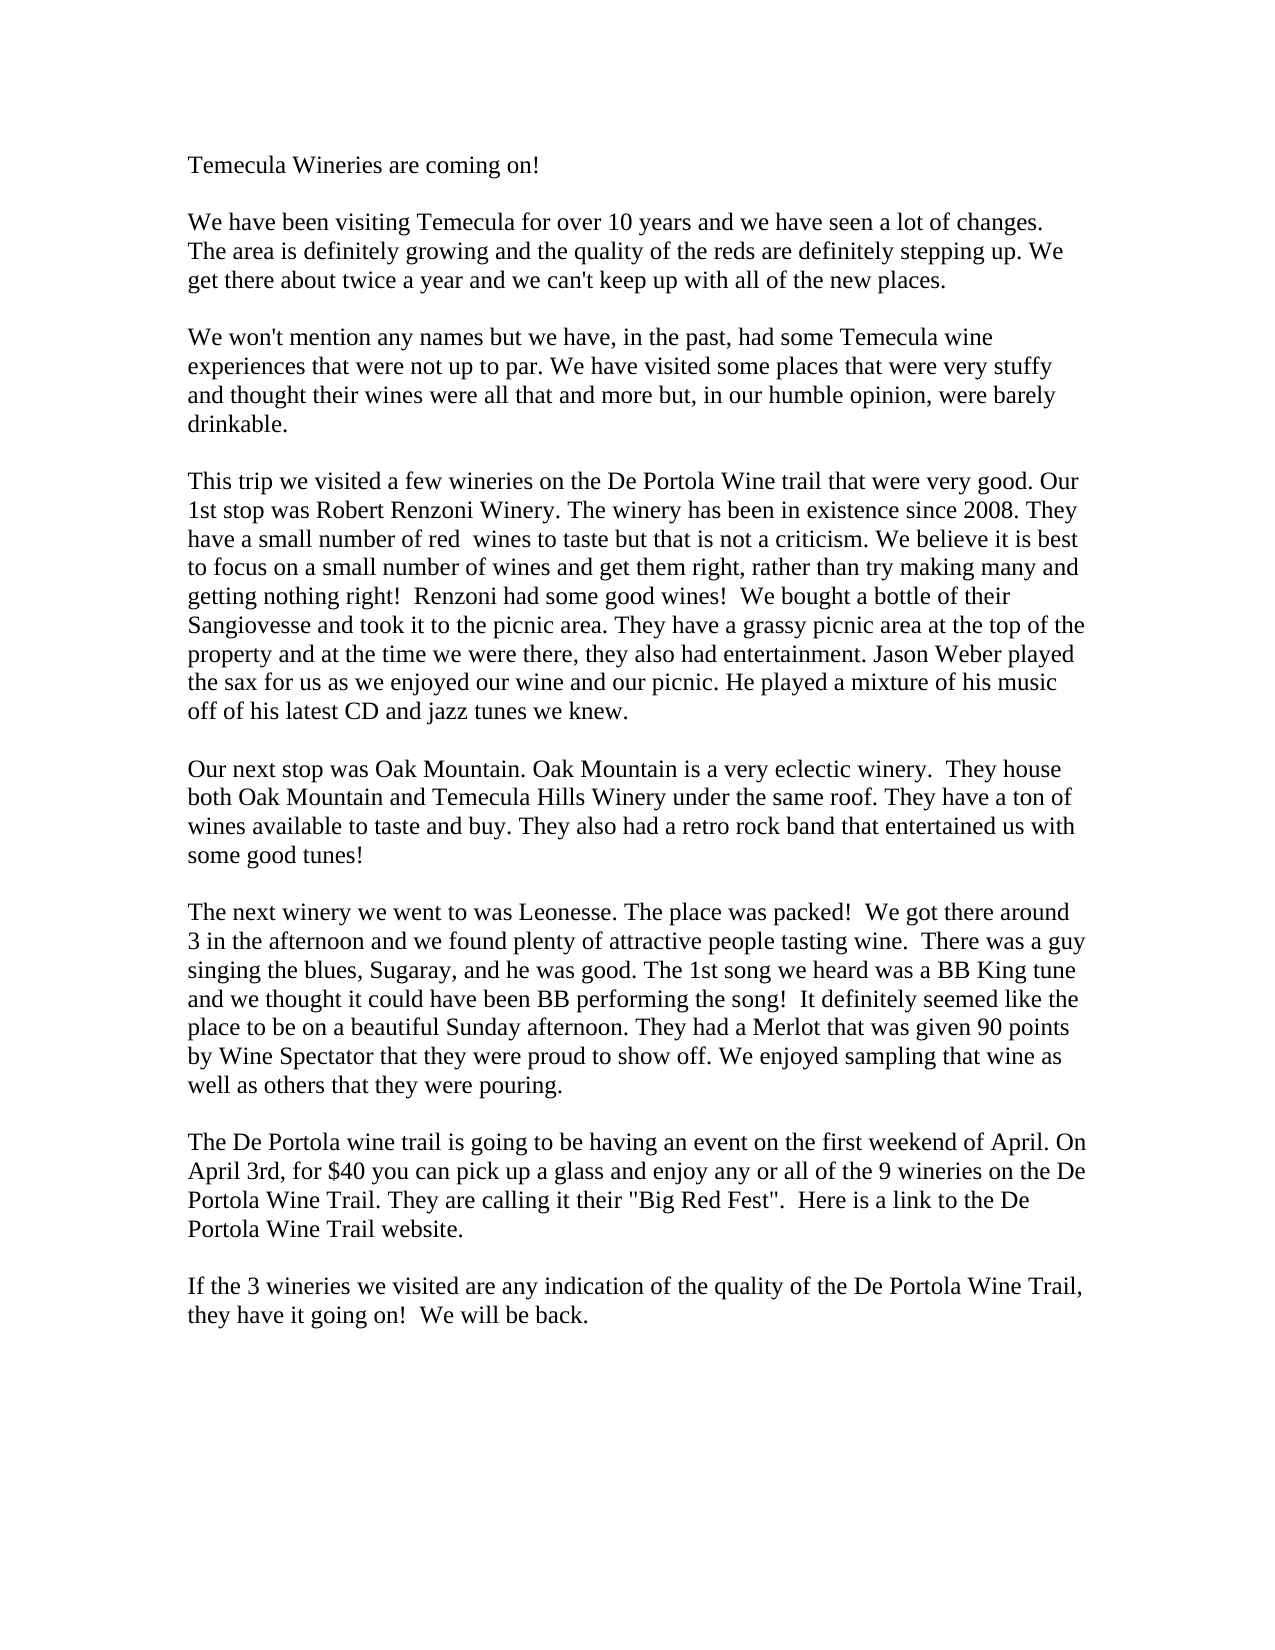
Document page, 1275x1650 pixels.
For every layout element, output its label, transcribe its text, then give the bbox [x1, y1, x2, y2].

text Temecula Wineries are coming on! [187, 150, 1087, 179]
text We won't mention any names but we have, in the past, had some Temecula wine experiences that were not up to par. We have visited some places that were very stuffy and thought their wines were all that and more but, in our humble opinion, were barely drinkable. [187, 322, 1087, 437]
text If the 3 wineries we visited are any indication of the quality of the De Portola Wine Trail, they have it going on! We will be back. [187, 1271, 1087, 1329]
text We have been visiting Temecula for over 10 years and we have seen a lot of changes. The area is definitely growing and the quality of the reds are definitely stepping up. We get there about twice a year and we can't keep up with all of the new places. [187, 207, 1087, 294]
text This trip we visited a few wineries on the De Portola Wine trail that were very good. Our 1st stop was Robert Renzoni Winery. The winery has been in existence since 2008. They have a small number of red wines to taste but that is not a criticism. We believe it is best to focus on a small number of wines and get them right, rather than try making many and getting nothing right! Renzoni had some good wines! We bought a bottle of their Sangiovesse and took it to the picnic area. They have a grassy picnic area at the top of the property and at the time we were there, they also had entertainment. Jason Weber played the sax for us as we enjoyed our wine and our picnic. He played a mixture of his music off of his latest CD and jazz tunes we knew. [187, 466, 1087, 725]
text Our next stop was Oak Mountain. Oak Mountain is a very eclectic winery. They house both Oak Mountain and Temecula Hills Winery under the same roof. They have a ton of wines available to taste and buy. They also had a retro rock band that entertained us with some good tunes! [187, 754, 1087, 869]
text The next winery we went to was Leonesse. The place was packed! We got there around 3 in the afternoon and we found plenty of attractive people tasting wine. There was a guy singing the blues, Sugaray, and he was good. The 1st song we heard was a BB King tune and we thought it could have been BB performing the song! It definitely seemed like the place to be on a beautiful Sunday afternoon. They had a Merlot that was given 90 points by Wine Spectator that they were proud to show off. We enjoyed sampling that wine as well as others that they were pouring. [187, 897, 1087, 1099]
text The De Portola wine trail is going to be having an event on the first weekend of April. On April 3rd, for $40 you can pick up a glass and enjoy any or all of the 9 wineries on the De Portola Wine Trail. They are calling it their "Big Red Fest". Here is a link to the De Portola Wine Trail website. [187, 1127, 1087, 1242]
